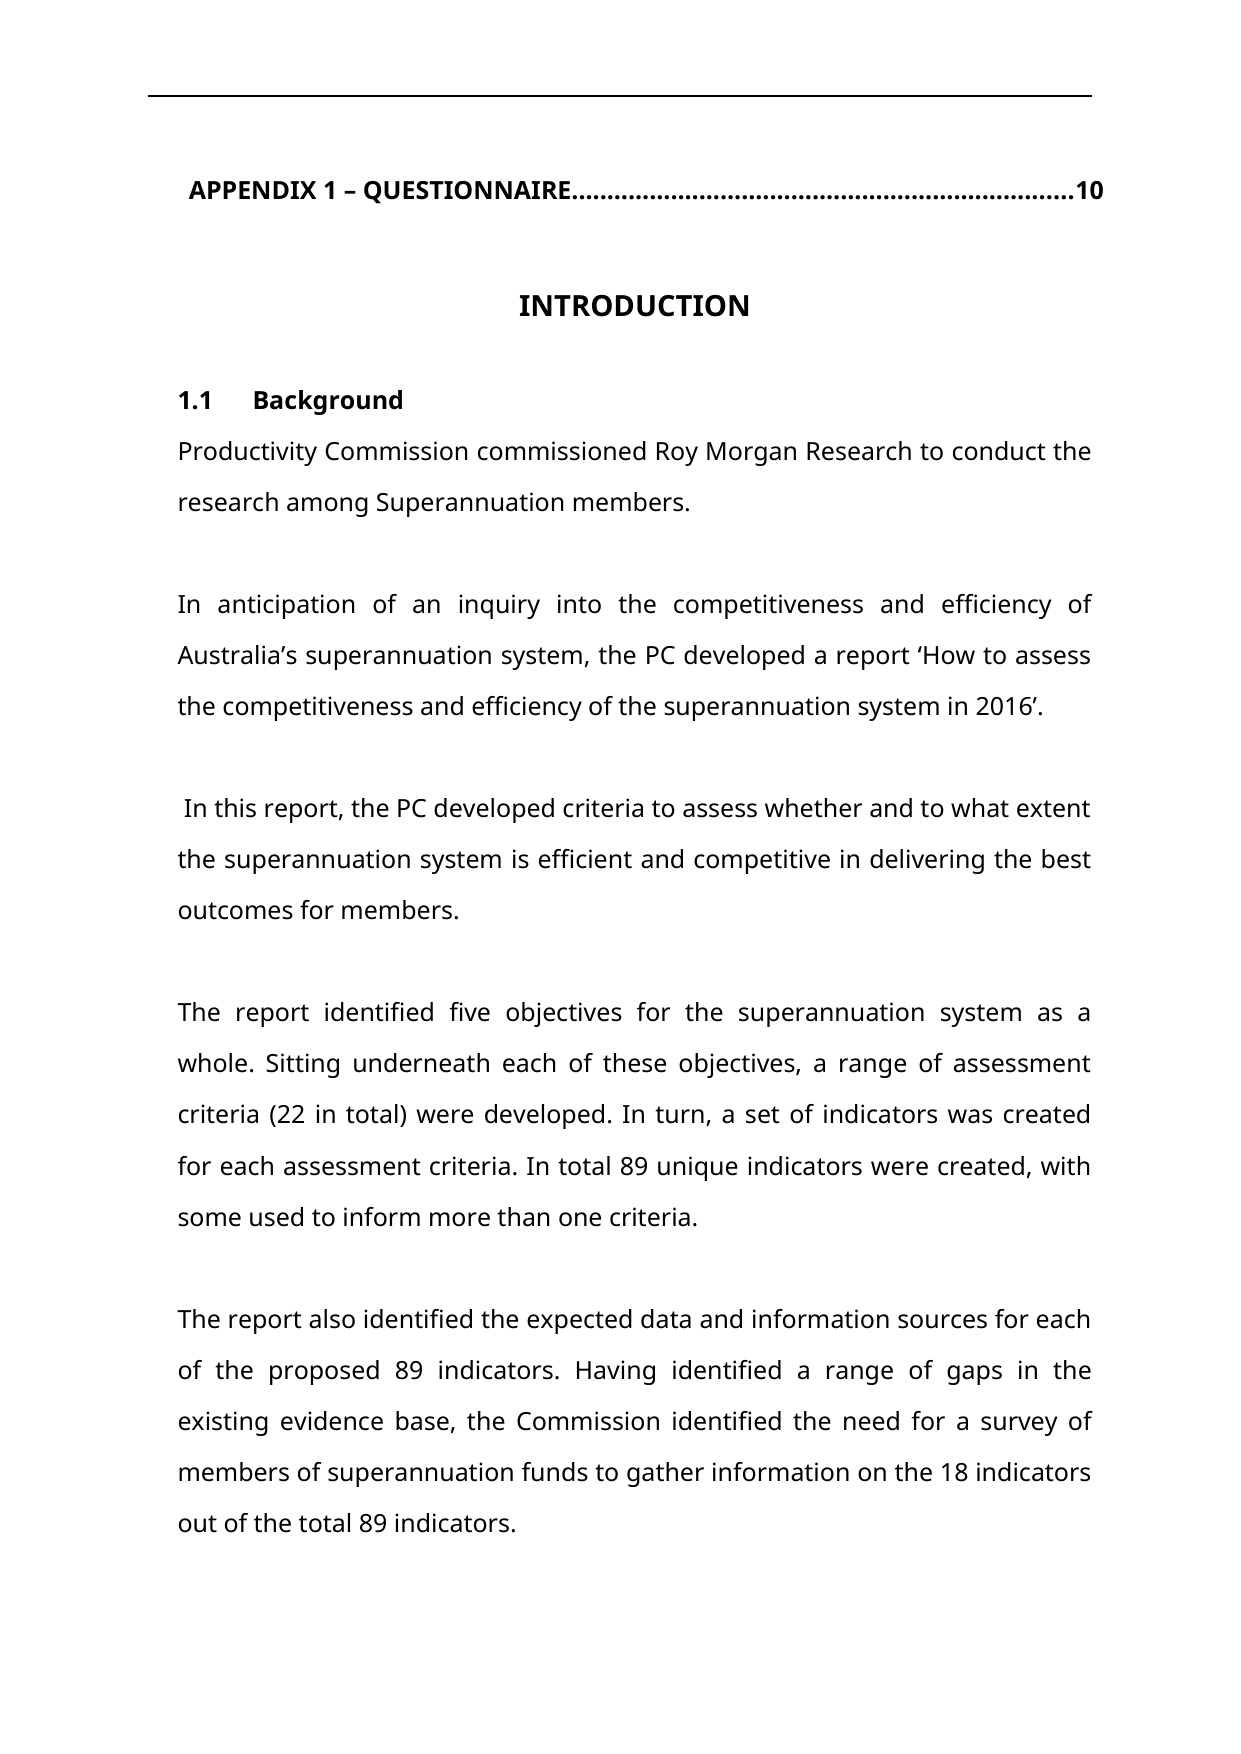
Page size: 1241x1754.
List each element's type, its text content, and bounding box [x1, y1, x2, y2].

text INTRODUCTION [177, 286, 1092, 325]
text Productivity Commission commissioned Roy Morgan Research to conduct the research among Superannuation members. [177, 433, 1092, 519]
text In this report, the PC developed criteria to assess whether and to what extent the superannuation system is efficient and competitive in delivering the best outcomes for members. [177, 791, 1092, 927]
text In anticipation of an inquiry into the competitiveness and efficiency of Australia’s superannuation system, the PC developed a report ‘How to assess the competitiveness and efficiency of the superannuation system in 2016’. [177, 587, 1092, 723]
text The report identified five objectives for the superannuation system as a whole. Sitting underneath each of these objectives, a range of assessment criteria (22 in total) were developed. In turn, a set of indicators was created for each assessment criteria. In total 89 unique indicators were created, with some used to inform more than one criteria. [177, 995, 1092, 1233]
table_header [177, 148, 1122, 279]
text The report also identified the expected data and information sources for each of the proposed 89 indicators. Having identified a range of gaps in the existing evidence base, the Commission identified the need for a survey of members of superannuation funds to gather information on the 18 indicators out of the total 89 indicators. [177, 1301, 1092, 1539]
subtitle Background [177, 382, 1092, 417]
